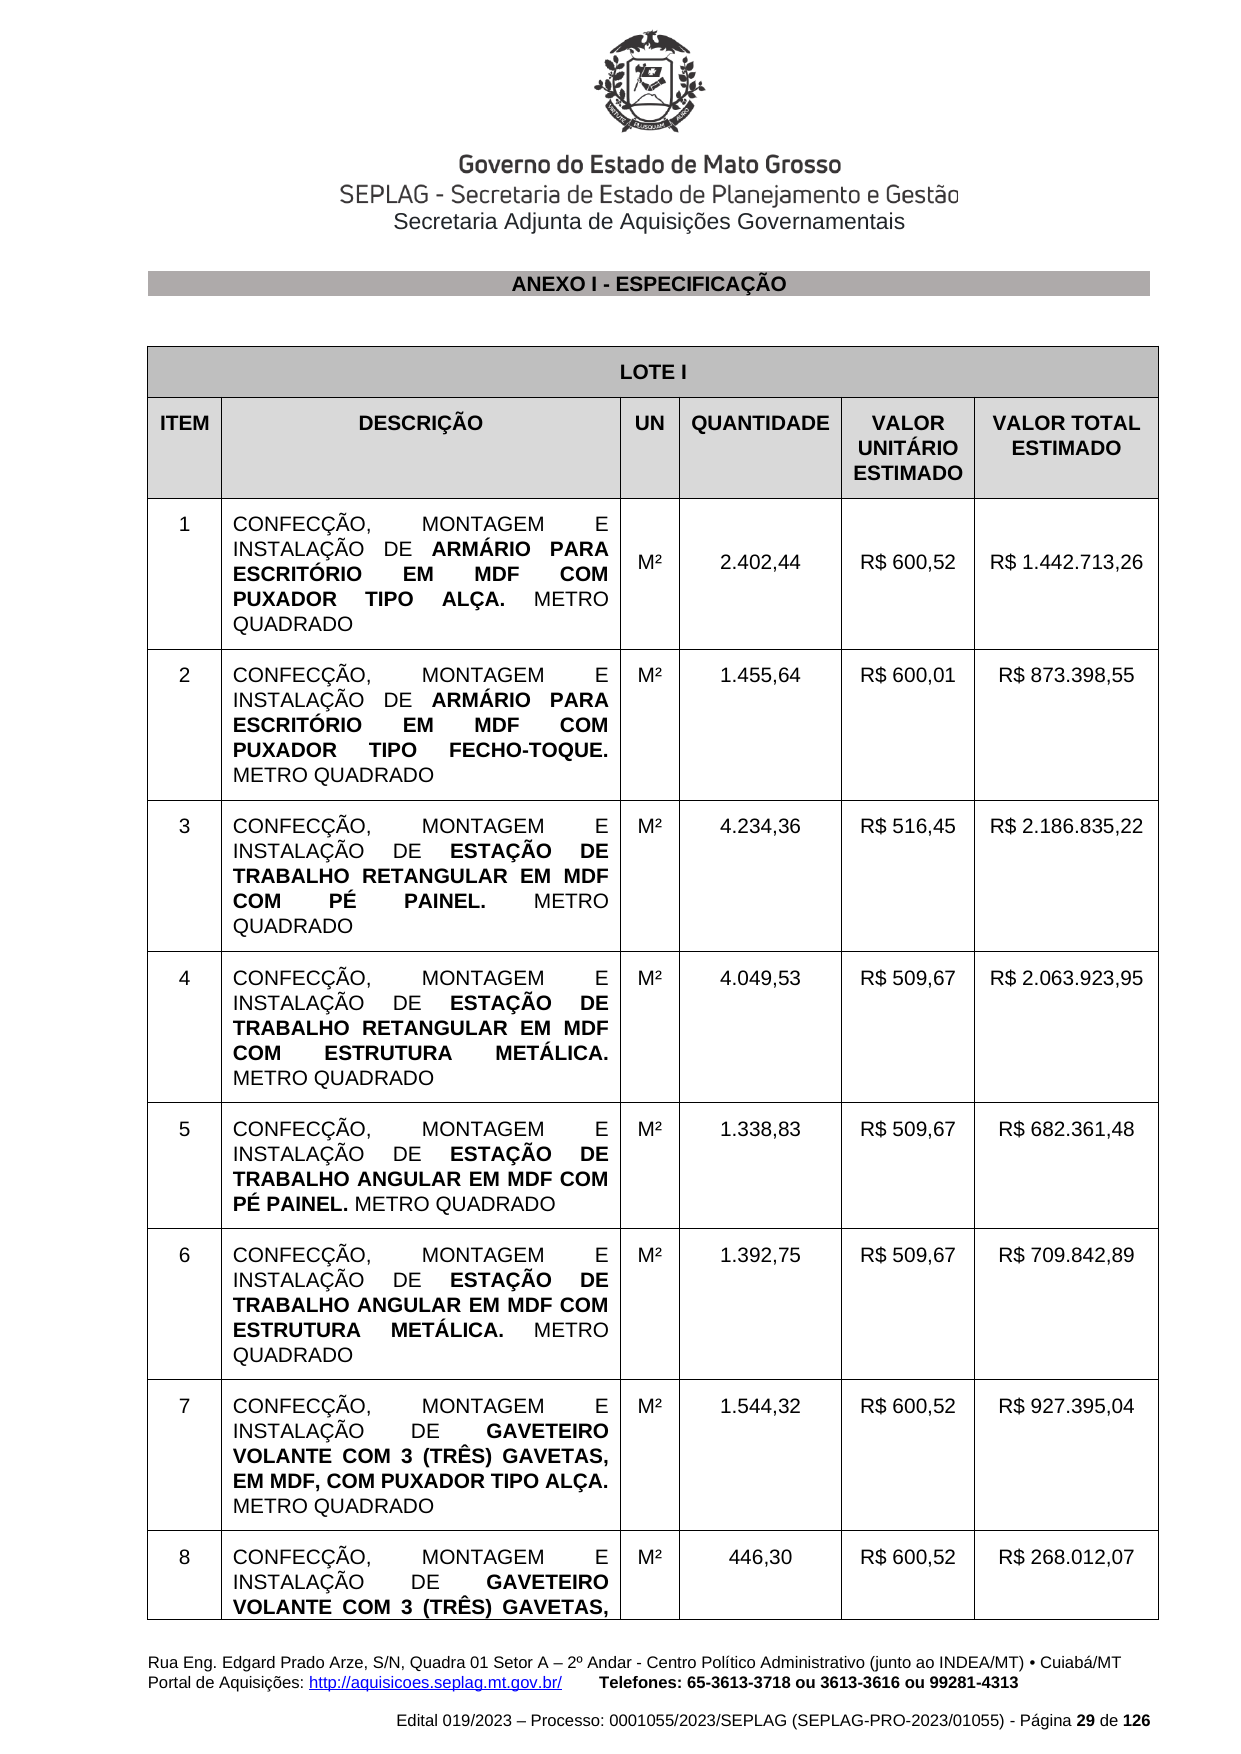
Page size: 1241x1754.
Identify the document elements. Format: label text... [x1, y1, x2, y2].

table_cell R$ 268.012,07 [975, 1531, 1158, 1618]
table_cell M² [621, 952, 679, 1102]
table_cell 7 [148, 1380, 221, 1530]
table_cell VALOR TOTAL ESTIMADO [975, 398, 1158, 498]
table_header LOTE I [148, 347, 1158, 397]
table_cell R$ 600,52 [842, 499, 974, 649]
table_cell R$ 509,67 [842, 1103, 974, 1228]
table_cell 2.402,44 [680, 499, 841, 649]
table_cell M² [621, 1229, 679, 1379]
table_cell M² [621, 1380, 679, 1530]
table_cell R$ 509,67 [842, 1229, 974, 1379]
subtitle ANEXO I - ESPECIFICAÇÃO [148, 271, 1150, 296]
table_cell CONFECÇÃO, MONTAGEM E INSTALAÇÃO DE ESTAÇÃO DE TRABALHO ANGULAR EM MDF COM ESTRUTURA METÁLICA. METRO QUADRADO [222, 1229, 620, 1379]
table_cell R$ 600,01 [842, 650, 974, 800]
table_cell M² [621, 499, 679, 649]
table_cell 4.049,53 [680, 952, 841, 1102]
table_cell R$ 600,52 [842, 1531, 974, 1618]
table_cell 6 [148, 1229, 221, 1379]
table_cell 4 [148, 952, 221, 1102]
table_cell CONFECÇÃO, MONTAGEM E INSTALAÇÃO DE ESTAÇÃO DE TRABALHO RETANGULAR EM MDF COM ESTRUTURA METÁLICA. METRO QUADRADO [222, 952, 620, 1102]
table_cell M² [621, 650, 679, 800]
table_cell CONFECÇÃO, MONTAGEM E INSTALAÇÃO DE GAVETEIRO VOLANTE COM 3 (TRÊS) GAVETAS, EM MDF, COM PUXADOR TIPO ALÇA. METRO QUADRADO [222, 1380, 620, 1530]
table_cell R$ 2.186.835,22 [975, 801, 1158, 951]
table_cell 4.234,36 [680, 801, 841, 951]
table_cell 1.544,32 [680, 1380, 841, 1530]
table_cell R$ 1.442.713,26 [975, 499, 1158, 649]
table_cell 1.392,75 [680, 1229, 841, 1379]
table_cell 1 [148, 499, 221, 649]
table_cell CONFECÇÃO, MONTAGEM E INSTALAÇÃO DE ARMÁRIO PARA ESCRITÓRIO EM MDF COM PUXADOR TIPO ALÇA. METRO QUADRADO [222, 499, 620, 649]
table_cell 2 [148, 650, 221, 800]
table_cell R$ 927.395,04 [975, 1380, 1158, 1530]
table_cell R$ 600,52 [842, 1380, 974, 1530]
table_cell 446,30 [680, 1531, 841, 1618]
table_cell R$ 2.063.923,95 [975, 952, 1158, 1102]
table_cell 5 [148, 1103, 221, 1228]
table_cell R$ 709.842,89 [975, 1229, 1158, 1379]
table_cell 8 [148, 1531, 221, 1618]
table_cell CONFECÇÃO, MONTAGEM E INSTALAÇÃO DE ESTAÇÃO DE TRABALHO ANGULAR EM MDF COM PÉ PAINEL. METRO QUADRADO [222, 1103, 620, 1228]
table_cell CONFECÇÃO, MONTAGEM E INSTALAÇÃO DE ESTAÇÃO DE TRABALHO RETANGULAR EM MDF COM PÉ PAINEL. METRO QUADRADO [222, 801, 620, 951]
table_cell R$ 873.398,55 [975, 650, 1158, 800]
table_cell QUANTIDADE [680, 398, 841, 498]
table_cell M² [621, 1531, 679, 1618]
table_cell R$ 516,45 [842, 801, 974, 951]
table_cell CONFECÇÃO, MONTAGEM E INSTALAÇÃO DE ARMÁRIO PARA ESCRITÓRIO EM MDF COM PUXADOR TIPO FECHO-TOQUE. METRO QUADRADO [222, 650, 620, 800]
table_cell 1.455,64 [680, 650, 841, 800]
table_cell ITEM [148, 398, 221, 498]
table_cell DESCRIÇÃO [222, 398, 620, 498]
table_cell M² [621, 1103, 679, 1228]
table_cell R$ 509,67 [842, 952, 974, 1102]
table_cell R$ 682.361,48 [975, 1103, 1158, 1228]
table_cell CONFECÇÃO, MONTAGEM E INSTALAÇÃO DE GAVETEIRO VOLANTE COM 3 (TRÊS) GAVETAS, EM MDF, COM PUXADOR TIPO FECHO- TOQUE. METRO QUADRADO [222, 1531, 620, 1618]
table_cell UN [621, 398, 679, 498]
table_cell M² [621, 801, 679, 951]
table_cell VALOR UNITÁRIO ESTIMADO [842, 398, 974, 498]
table_cell 3 [148, 801, 221, 951]
table_cell 1.338,83 [680, 1103, 841, 1228]
picture [340, 29, 958, 208]
